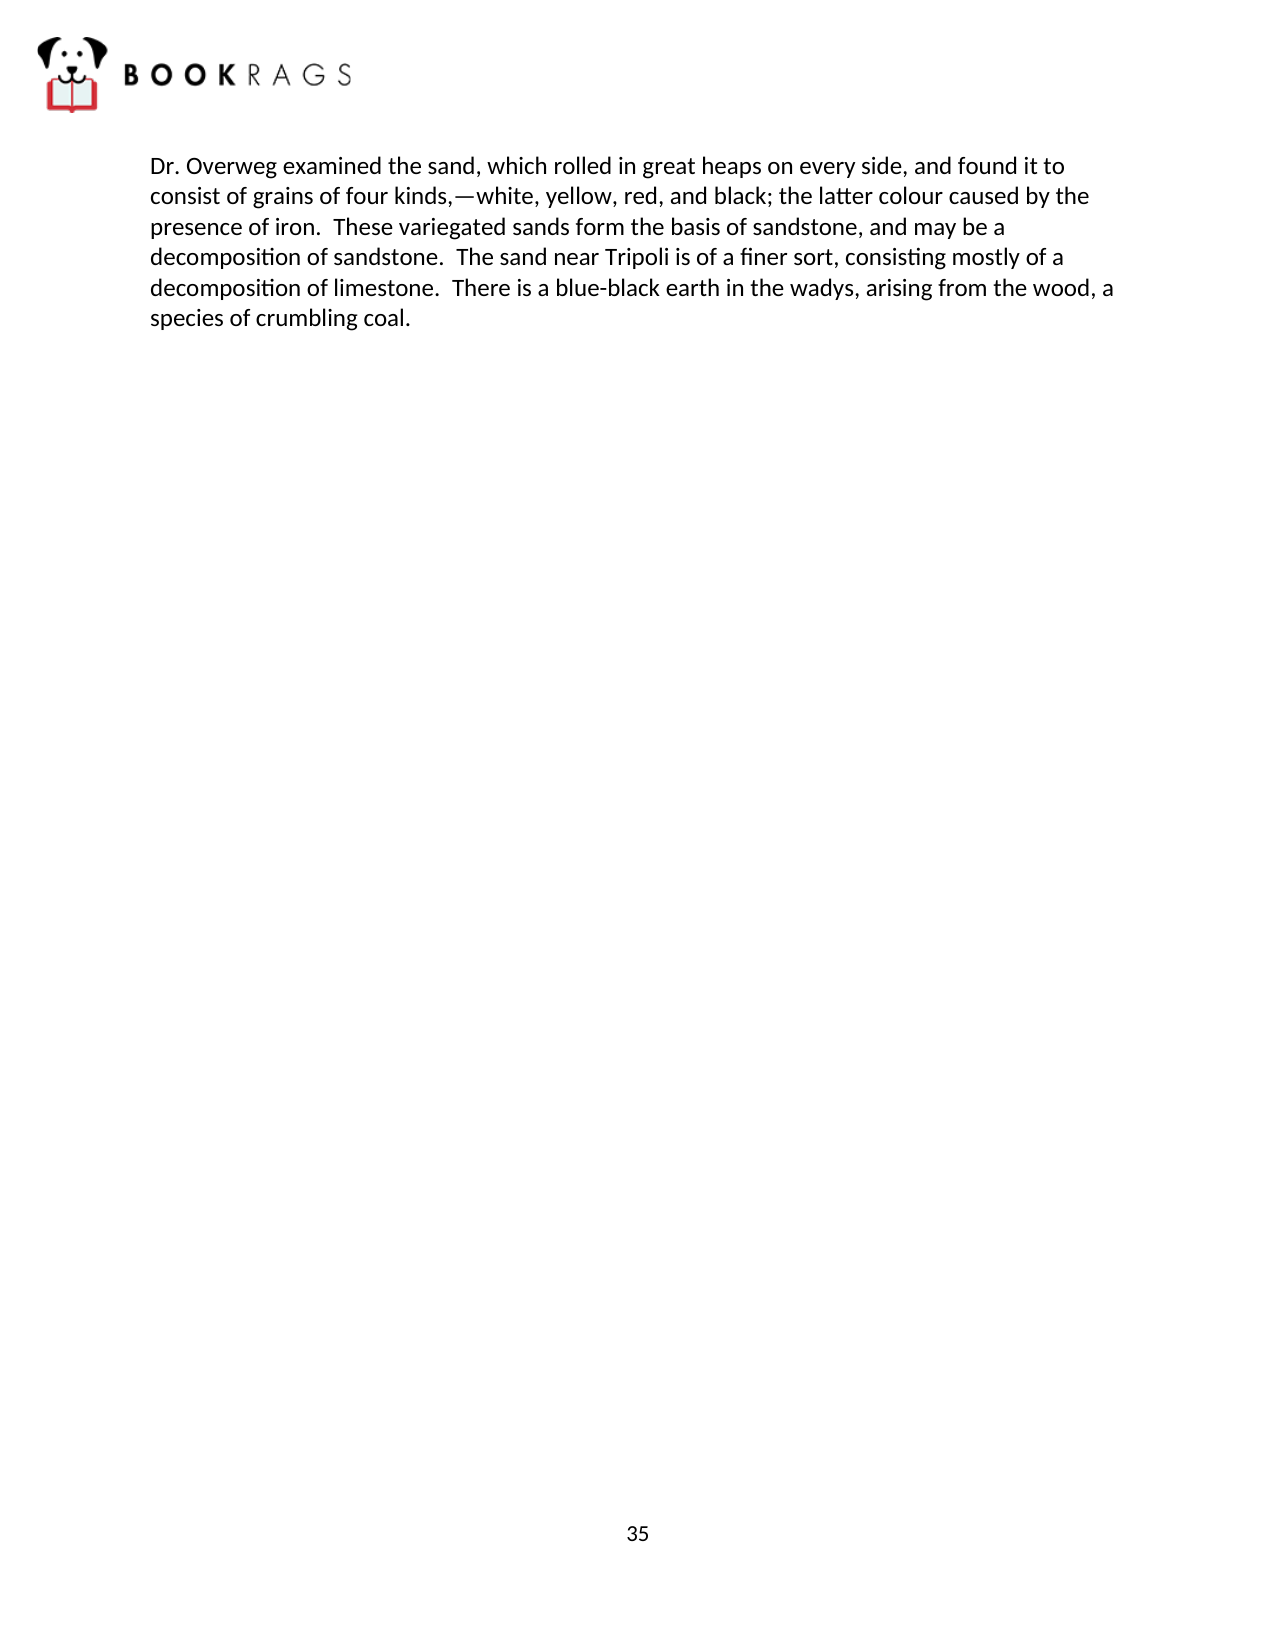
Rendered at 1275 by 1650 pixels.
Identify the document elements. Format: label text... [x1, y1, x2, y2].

picture [37, 37, 351, 113]
text Dr. Overweg examined the sand, which rolled in great heaps on every side, and found it to consist of grains of four kinds,—­white, yellow, red, and black; the latter colour caused by the presence of iron. These variegated sands form the basis of sandstone, and may be a decomposition of sandstone. The sand near Tripoli is of a finer sort, consisting mostly of a decomposition of limestone. There is a blue-black earth in the wadys, arising from the wood, a species of crumbling coal. [150, 150, 1125, 333]
